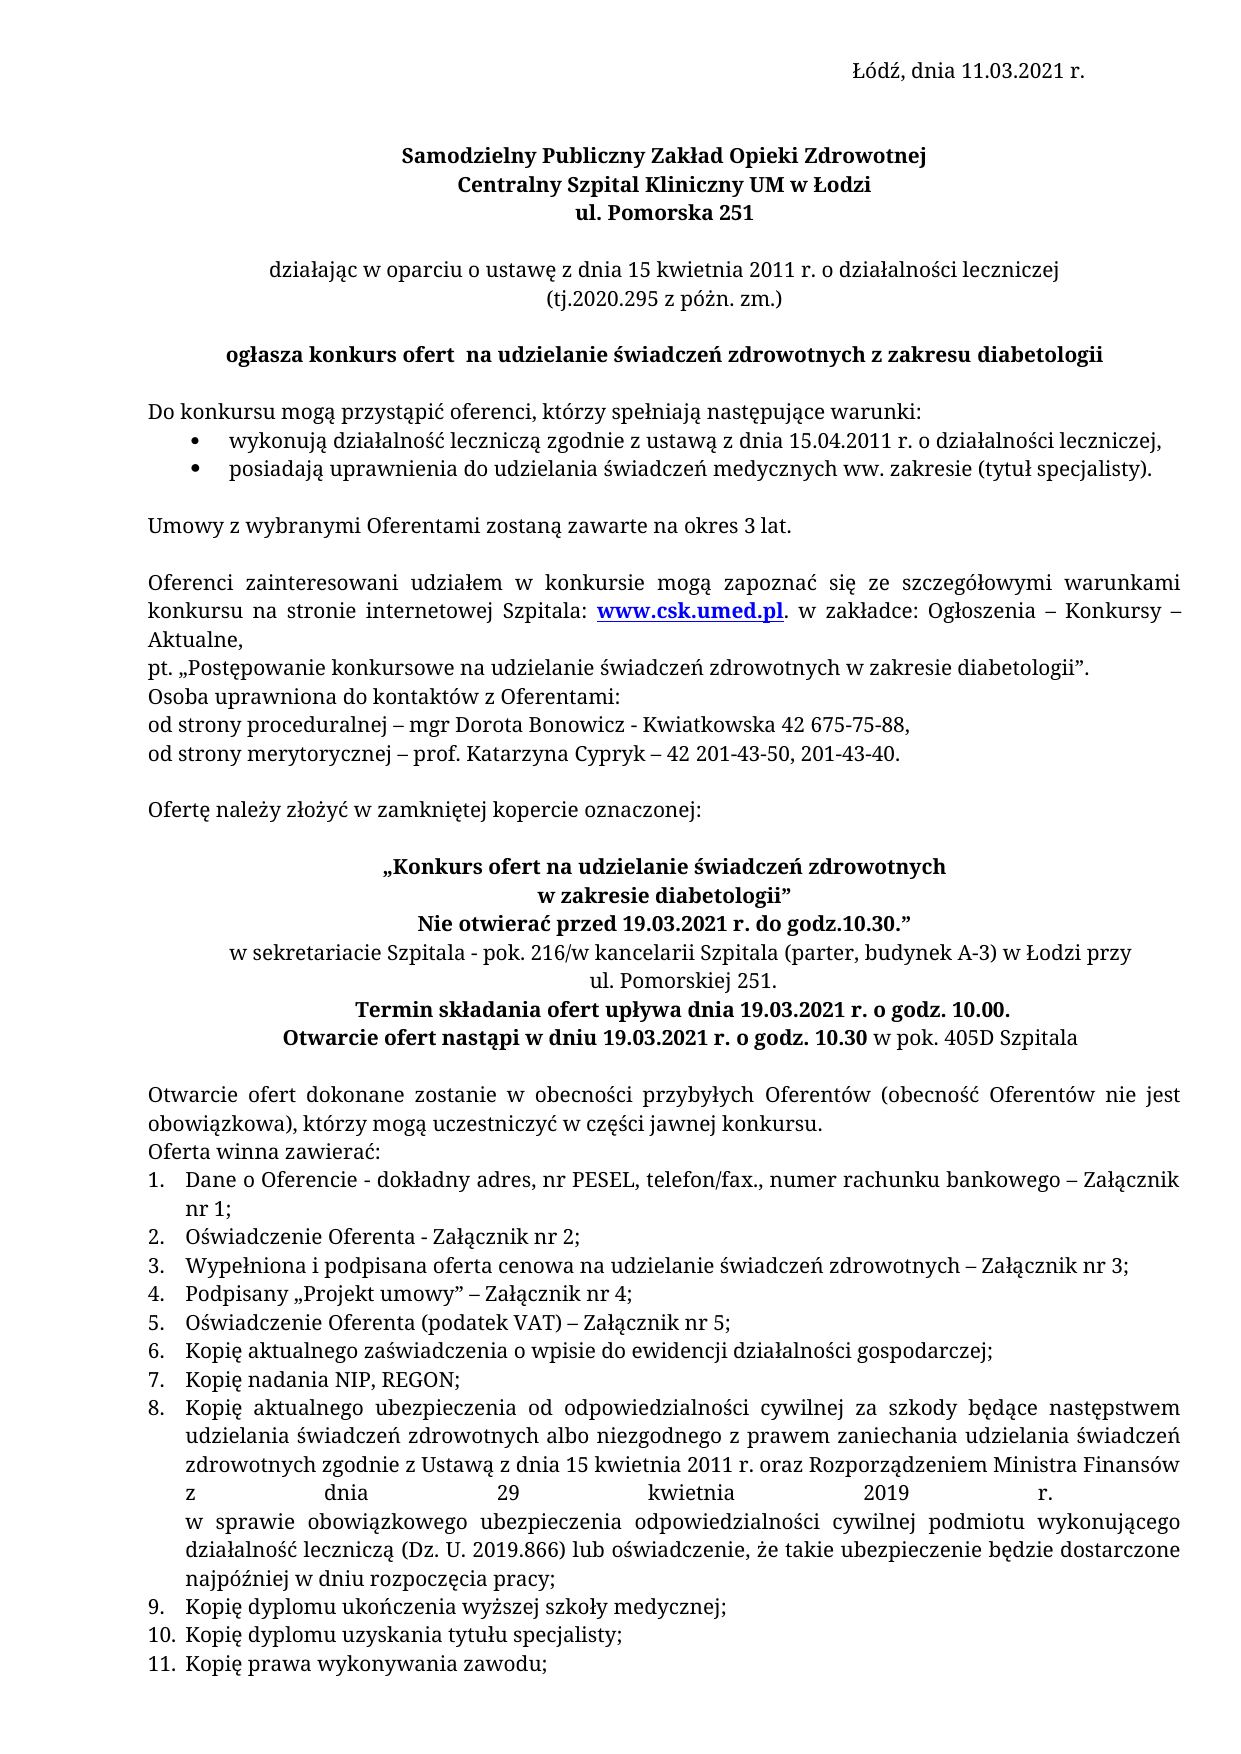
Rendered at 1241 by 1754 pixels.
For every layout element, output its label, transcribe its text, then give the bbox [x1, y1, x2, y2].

list Oświadczenie Oferenta - Załącznik nr 2; [148, 1222, 1181, 1251]
subtitle ogłasza konkurs ofert na udzielanie świadczeń zdrowotnych z zakresu diabetologii [148, 341, 1181, 369]
list Podpisany „Projekt umowy” – Załącznik nr 4; [148, 1279, 1181, 1308]
text w zakresie diabetologii” [148, 881, 1181, 909]
text Otwarcie ofert dokonane zostanie w obecności przybyłych Oferentów (obecność Oferentów nie jest obowiązkowa), którzy mogą uczestniczyć w części jawnej konkursu. [148, 1080, 1181, 1137]
text Oferenci zainteresowani udziałem w konkursie mogą zapoznać się ze szczegółowymi warunkami konkursu na stronie internetowej Szpitala: www.csk.umed.pl. w zakładce: Ogłoszenia – Konkursy – Aktualne, pt. „Postępowanie konkursowe na udzielanie świadczeń zdrowotnych w zakresie diabetologii”. [148, 568, 1181, 682]
text Centralny Szpital Kliniczny UM w Łodzi [148, 170, 1181, 198]
text ul. Pomorska 251 [148, 198, 1181, 227]
text Umowy z wybranymi Oferentami zostaną zawarte na okres 3 lat. [148, 511, 1181, 540]
list Kopię aktualnego zaświadczenia o wpisie do ewidencji działalności gospodarczej; [148, 1336, 1181, 1365]
text „Konkurs ofert na udzielanie świadczeń zdrowotnych [148, 852, 1181, 881]
text od strony proceduralnej – mgr Dorota Bonowicz - Kwiatkowska 42 675-75-88, [148, 710, 1181, 739]
list Kopię nadania NIP, REGON; [148, 1365, 1181, 1393]
text w sekretariacie Szpitala - pok. 216/w kancelarii Szpitala (parter, budynek A-3) w Łodzi przy ul. Pomorskiej 251. [185, 938, 1181, 995]
text od strony merytorycznej – prof. Katarzyna Cypryk – 42 201-43-50, 201-43-40. [148, 739, 1181, 767]
list Kopię dyplomu ukończenia wyższej szkoły medycznej; [148, 1592, 1181, 1621]
text Termin składania ofert upływa dnia 19.03.2021 r. o godz. 10.00. [185, 995, 1181, 1023]
text działając w oparciu o ustawę z dnia 15 kwietnia 2011 r. o działalności leczniczej (tj.2020.295 z póżn. zm.) [148, 255, 1181, 312]
list Kopię aktualnego ubezpieczenia od odpowiedzialności cywilnej za szkody będące następstwem udzielania świadczeń zdrowotnych albo niezgodnego z prawem zaniechania udzielania świadczeń zdrowotnych zgodnie z Ustawą z dnia 15 kwietnia 2011 r. oraz Rozporządzeniem Ministra Finansów z dnia 29 kwietnia 2019 r. w sprawie obowiązkowego ubezpieczenia odpowiedzialności cywilnej podmiotu wykonującego działalność leczniczą (Dz. U. 2019.866) lub oświadczenie, że takie ubezpieczenie będzie dostarczone najpóźniej w dniu rozpoczęcia pracy; [148, 1393, 1181, 1592]
list Kopię prawa wykonywania zawodu; [148, 1649, 1181, 1677]
text Otwarcie ofert nastąpi w dniu 19.03.2021 r. o godz. 10.30 w pok. 405D Szpitala [185, 1023, 1181, 1080]
list wykonują działalność leczniczą zgodnie z ustawą z dnia 15.04.2011 r. o działalności leczniczej, [191, 426, 1181, 454]
text Ofertę należy złożyć w zamkniętej kopercie oznaczonej: [148, 796, 1181, 824]
list Kopię dyplomu uzyskania tytułu specjalisty; [148, 1621, 1181, 1649]
text Do konkursu mogą przystąpić oferenci, którzy spełniają następujące warunki: [148, 397, 1181, 426]
list Oświadczenie Oferenta (podatek VAT) – Załącznik nr 5; [148, 1308, 1181, 1336]
text Osoba uprawniona do kontaktów z Oferentami: [148, 682, 1181, 710]
text Nie otwierać przed 19.03.2021 r. do godz.10.30.” [148, 909, 1181, 938]
list Dane o Oferencie - dokładny adres, nr PESEL, telefon/fax., numer rachunku bankowego – Załącznik nr 1; [148, 1166, 1181, 1222]
text Oferta winna zawierać: [148, 1137, 1181, 1166]
list posiadają uprawnienia do udzielania świadczeń medycznych ww. zakresie (tytuł specjalisty). [191, 454, 1181, 483]
list Wypełniona i podpisana oferta cenowa na udzielanie świadczeń zdrowotnych – Załącznik nr 3; [148, 1251, 1181, 1279]
text Samodzielny Publiczny Zakład Opieki Zdrowotnej [148, 142, 1181, 170]
text Łódź, dnia 11.03.2021 r. [148, 56, 1085, 85]
